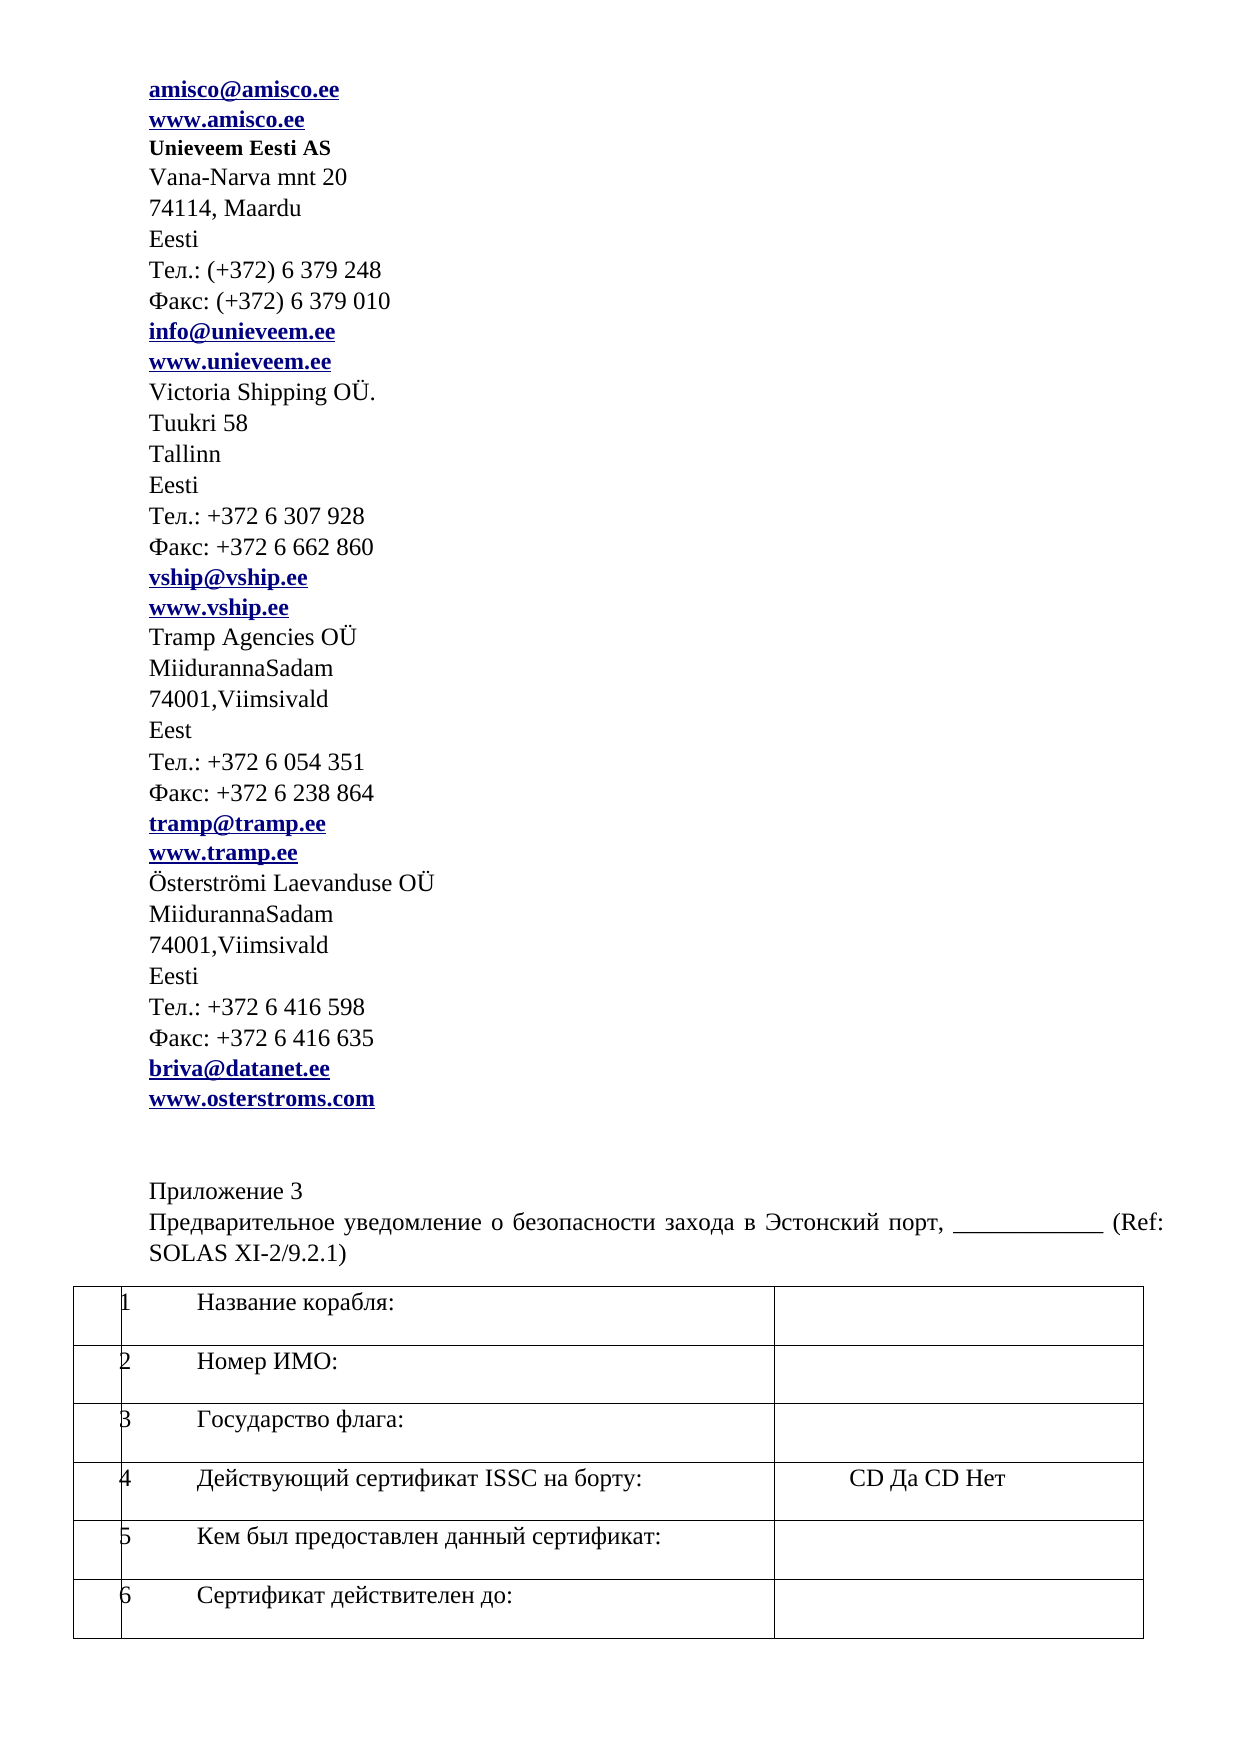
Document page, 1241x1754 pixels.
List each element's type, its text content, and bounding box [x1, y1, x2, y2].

table_cell [775, 1346, 1143, 1403]
table_cell 6 [74, 1580, 121, 1637]
text Victoria Shipping OÜ. [149, 377, 1165, 406]
table_cell [775, 1521, 1143, 1579]
text Тел.: (+372) 6 379 248 Факс: (+372) 6 379 010 info@unieveem.ee www.unieveem.ee [149, 255, 1165, 374]
table_header Название корабля: [122, 1287, 774, 1345]
table_cell [775, 1404, 1143, 1462]
table_cell Кем был предоставлен данный сертификат: [122, 1521, 774, 1579]
text Тел.: +372 6 416 598 Факс: +372 6 416 635 briva@datanet.ee www.osterstroms.com [149, 992, 1165, 1112]
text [149, 75, 1165, 132]
text Предварительное уведомление о безопасности захода в Эстонский порт, ____________ (Ref: SOLAS XI-2/9.2.1) [149, 1207, 1165, 1267]
table_cell Сертификат действителен до: [122, 1580, 774, 1637]
table_cell 2 [74, 1346, 121, 1403]
text Тел.: +372 6 054 351 Факс: +372 6 238 864 tramp@tramp.ee www.tramp.ee [149, 747, 1165, 866]
table_cell [775, 1580, 1143, 1637]
table_cell CD Да CD Нет [775, 1463, 1143, 1520]
text MiidurannaSadam 74001,Viimsivald Eest [149, 653, 1165, 744]
table_cell Действующий сертификат ISSC на борту: [122, 1463, 774, 1520]
table_cell 4 [74, 1463, 121, 1520]
table_cell 3 [74, 1404, 121, 1462]
table_cell Государство флага: [122, 1404, 774, 1462]
text Unieveem Eesti AS Vana-Narva mnt 20 74114, Maardu Eesti [149, 134, 1165, 253]
text Österströmi Laevanduse OÜ [149, 868, 1165, 897]
text Приложение 3 [149, 1176, 1165, 1205]
table_header [775, 1287, 1143, 1345]
text Tramp Agencies OÜ [149, 622, 1165, 651]
text Tuukri 58 [149, 408, 1165, 437]
table_header 1 [74, 1287, 121, 1345]
table_cell 5 [74, 1521, 121, 1579]
table_cell Номер ИМО: [122, 1346, 774, 1403]
text Tallinn Eesti [149, 439, 1165, 499]
text Тел.: +372 6 307 928 Факс: +372 6 662 860 vship@vship.ee www.vship.ee [149, 501, 1165, 620]
text MiidurannaSadam 74001,Viimsivald Eesti [149, 899, 1165, 990]
